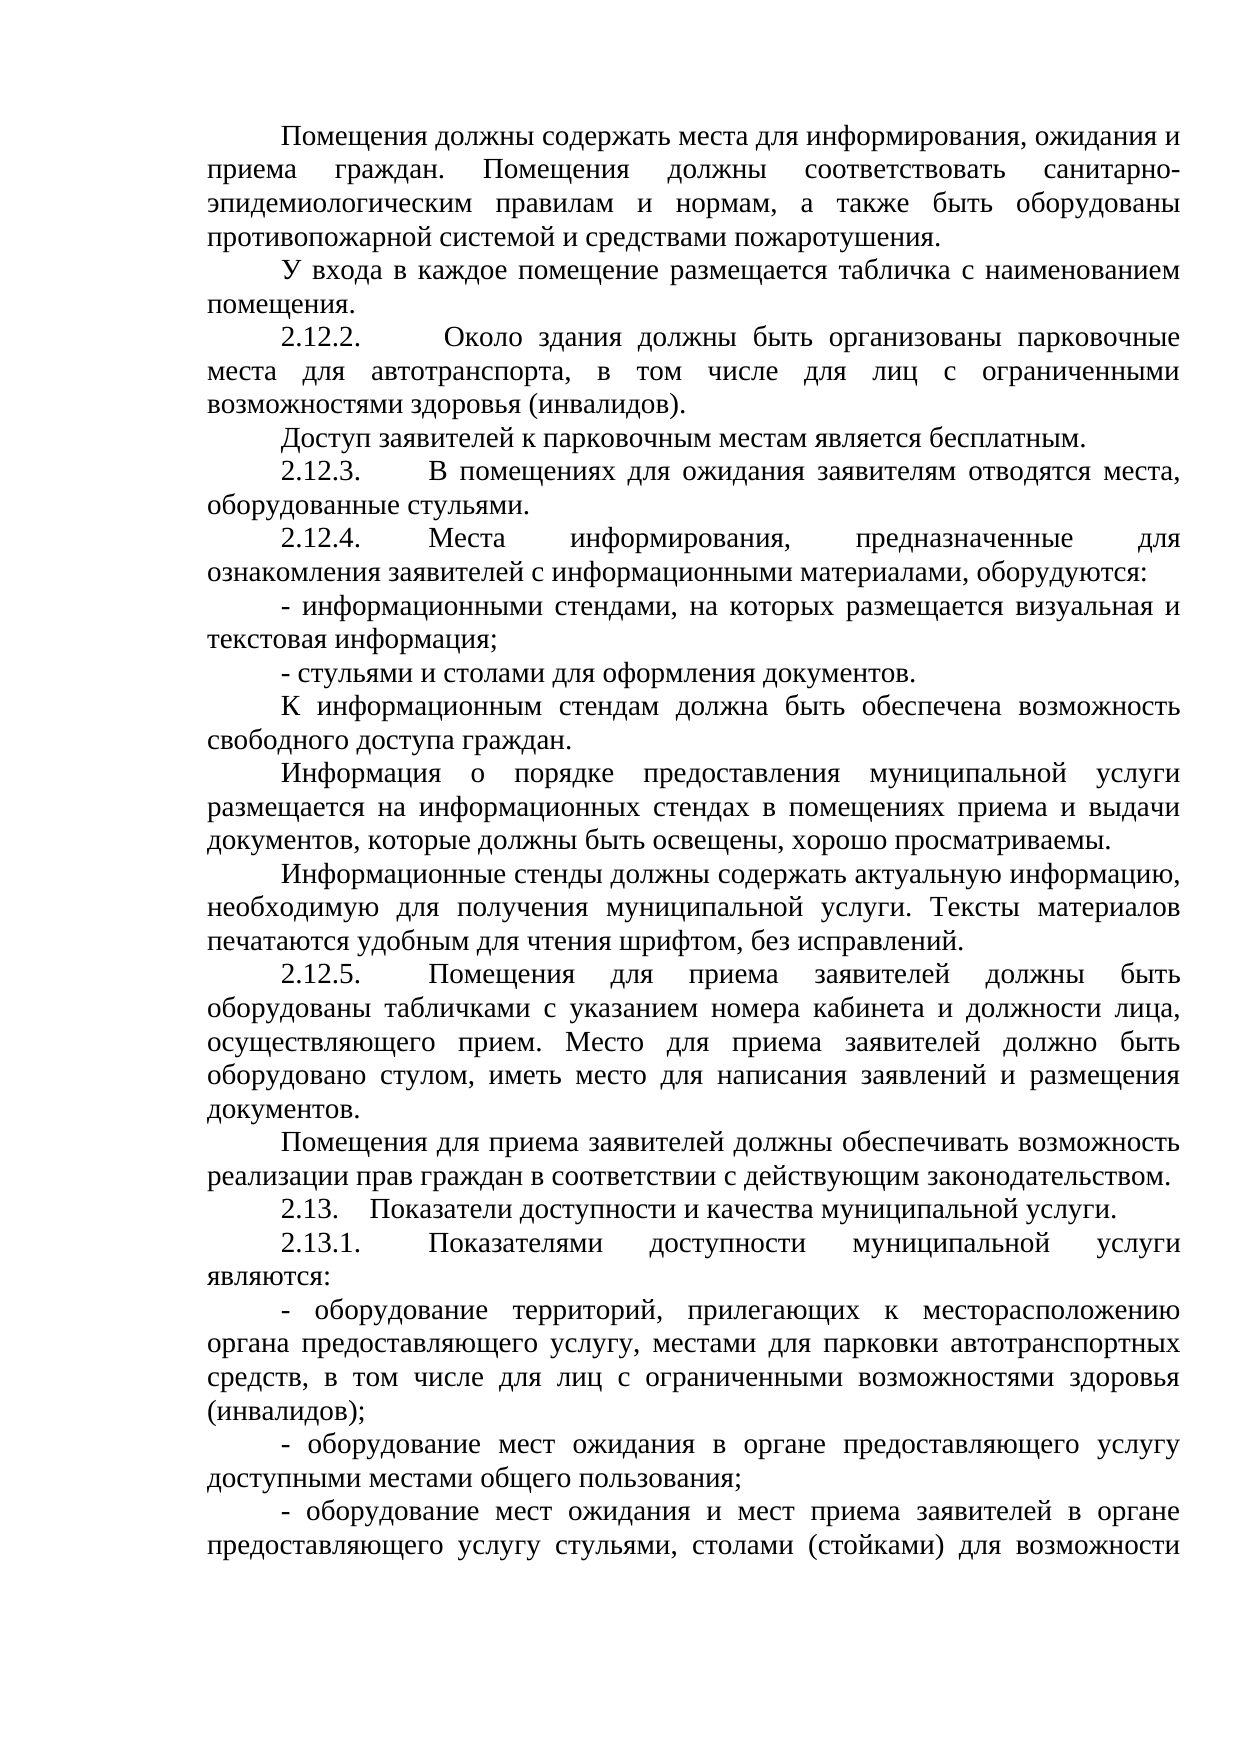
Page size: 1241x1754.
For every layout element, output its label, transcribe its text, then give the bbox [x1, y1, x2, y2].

list Около здания должны быть организованы парковочные места для автотранспорта, в том числе для лиц с ограниченными возможностями здоровья (инвалидов). [207, 319, 1181, 420]
text У входа в каждое помещение размещается табличка с наименованием помещения. [207, 252, 1181, 319]
list Помещения для приема заявителей должны быть оборудованы табличками с указанием номера кабинета и должности лица, осуществляющего прием. Место для приема заявителей должно быть оборудовано стулом, иметь место для написания заявлений и размещения документов. [207, 957, 1181, 1124]
list Места информирования, предназначенные для ознакомления заявителей с информационными материалами, оборудуются: [207, 521, 1181, 588]
text Помещения для приема заявителей должны обеспечивать возможность реализации прав граждан в соответствии с действующим законодательством. [207, 1124, 1181, 1191]
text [207, 1493, 1181, 1560]
text Доступ заявителей к парковочным местам является бесплатным. [207, 420, 1181, 453]
text Помещения должны содержать места для информирования, ожидания и приема граждан. Помещения должны соответствовать санитарно-эпидемиологическим правилам и нормам, а также быть оборудованы противопожарной системой и средствами пожаротушения. [207, 118, 1181, 252]
text - информационными стендами, на которых размещается визуальная и текстовая информация; [207, 588, 1181, 655]
text - оборудование мест ожидания в органе предоставляющего услугу доступными местами общего пользования; [207, 1426, 1181, 1493]
list В помещениях для ожидания заявителям отводятся места, оборудованные стульями. [207, 453, 1181, 521]
text - стульями и столами для оформления документов. [207, 655, 1181, 688]
text К информационным стендам должна быть обеспечена возможность свободного доступа граждан. [207, 688, 1181, 755]
list Показателями доступности муниципальной услуги являются: [207, 1225, 1181, 1292]
text Информационные стенды должны содержать актуальную информацию, необходимую для получения муниципальной услуги. Тексты материалов печатаются удобным для чтения шрифтом, без исправлений. [207, 856, 1181, 957]
text Информация о порядке предоставления муниципальной услуги размещается на информационных стендах в помещениях приема и выдачи документов, которые должны быть освещены, хорошо просматриваемы. [207, 755, 1181, 856]
list Показатели доступности и качества муниципальной услуги. [207, 1191, 1181, 1225]
text - оборудование территорий, прилегающих к месторасположению органа предоставляющего услугу, местами для парковки автотранспортных средств, в том числе для лиц с ограниченными возможностями здоровья (инвалидов); [207, 1292, 1181, 1426]
